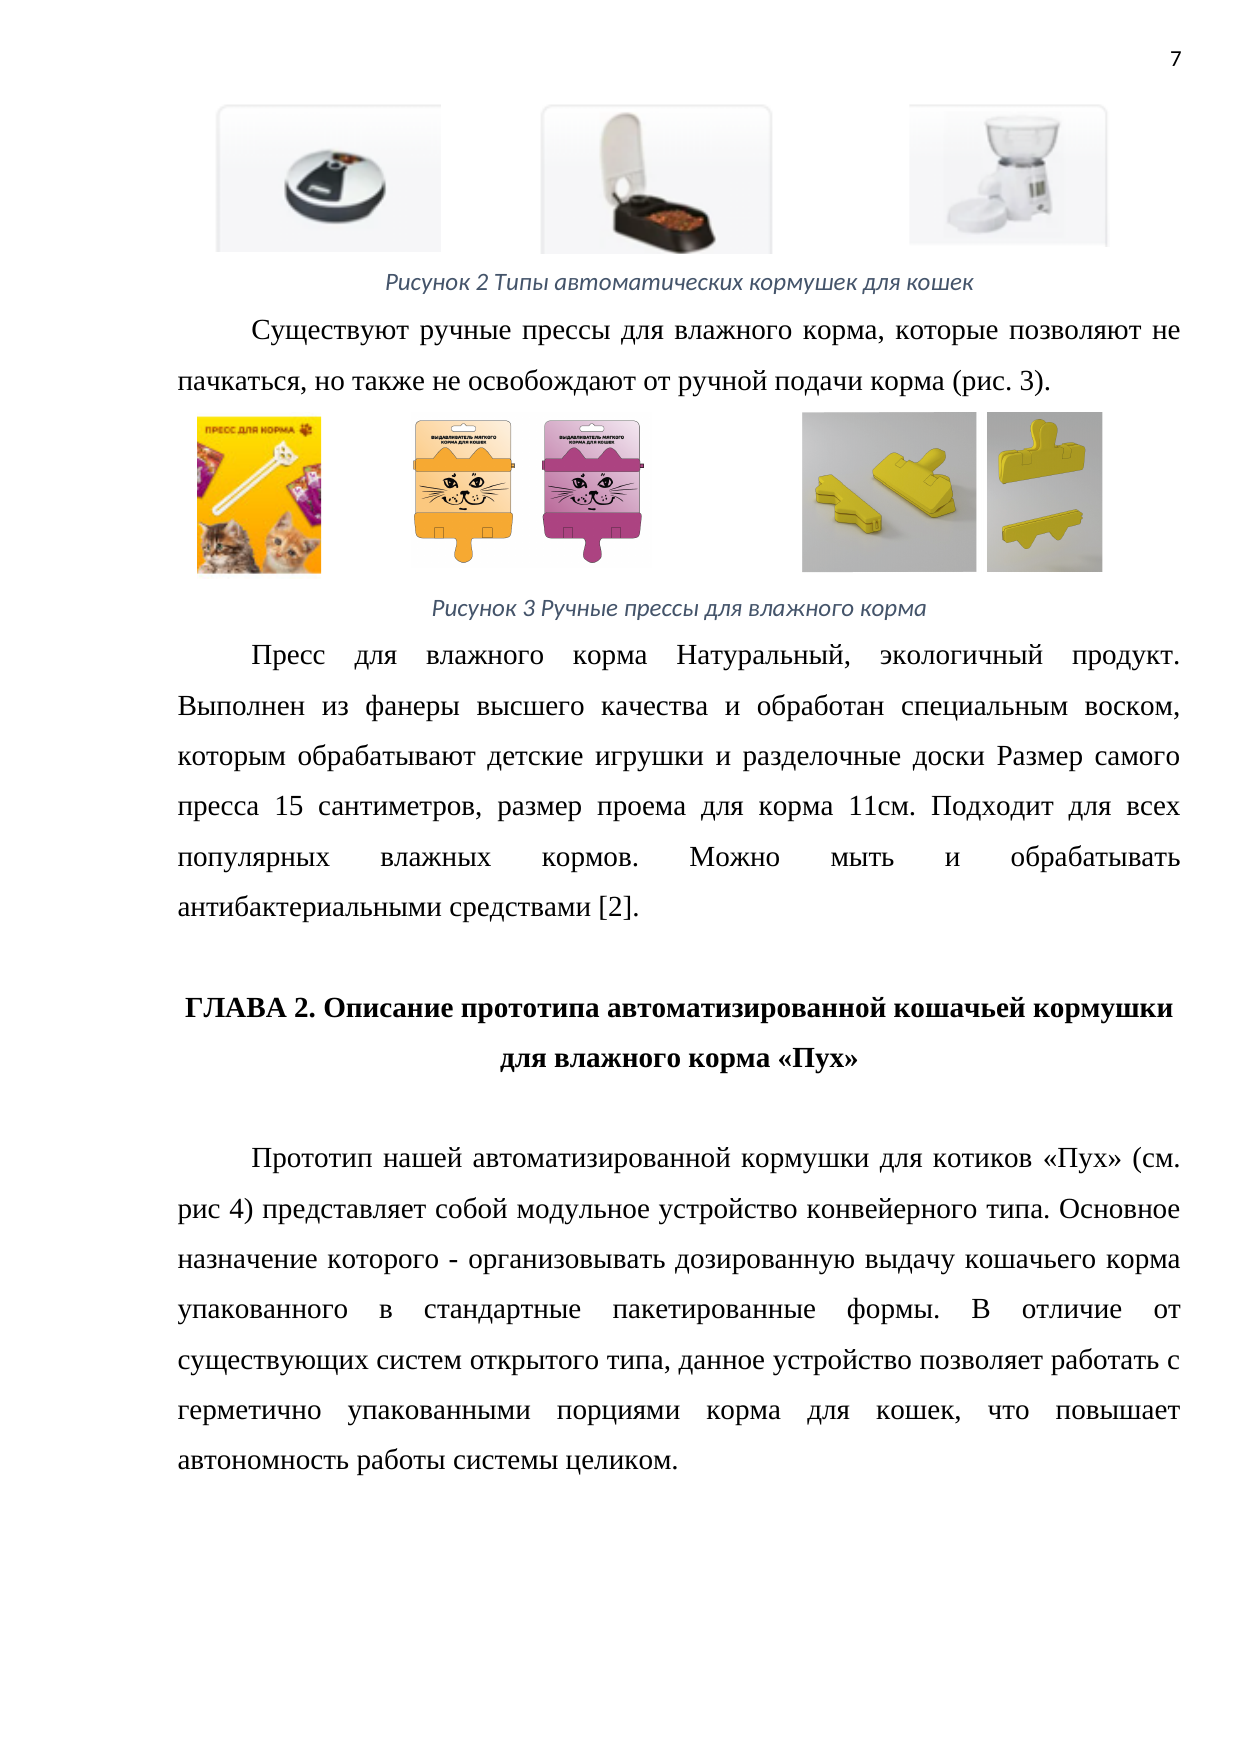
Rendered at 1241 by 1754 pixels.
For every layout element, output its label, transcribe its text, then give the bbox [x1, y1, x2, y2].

text Прототип нашей автоматизированной кормушки для котиков «Пух» (см. рис 4) представляет собой модульное устройство конвейерного типа. Основное назначение которого - организовывать дозированную выдачу кошачьего корма упакованного в стандартные пакетированные формы. В отличие от существующих систем открытого типа, данное устройство позволяет работать с герметично упакованными порциями корма для кошек, что повышает автономность работы системы целиком. [177, 1141, 1181, 1476]
picture [197, 412, 322, 579]
table_header [827, 104, 1192, 267]
picture [539, 103, 776, 254]
picture [909, 103, 1110, 247]
table_header [352, 413, 710, 592]
text Пресс для влажного корма Натуральный, экологичный продукт. Выполнен из фанеры высшего качества и обработан специальным воском, которым обрабатывают детские игрушки и разделочные доски Размер самого пресса 15 сантиметров, размер проема для корма 11см. Подходит для всех популярных влажных кормов. Можно мыть и обрабатывать антибактериальными средствами [2]. [177, 637, 1181, 923]
text Рисунок 2 Типы автоматических кормушек для кошек [177, 267, 1181, 297]
picture [800, 412, 1103, 573]
picture [411, 412, 652, 568]
table_header [710, 413, 1192, 592]
table_header [166, 413, 352, 592]
picture [214, 103, 441, 252]
table_header [489, 104, 827, 267]
table_header [166, 104, 489, 267]
text Рисунок 3 Ручные прессы для влажного корма [177, 592, 1181, 622]
text Существуют ручные прессы для влажного корма, которые позволяют не пачкаться, но также не освобождают от ручной подачи корма (рис. 3). [177, 312, 1181, 396]
text ГЛАВА 2. Описание прототипа автоматизированной кошачьей кормушки для влажного корма «Пух» [177, 990, 1181, 1073]
